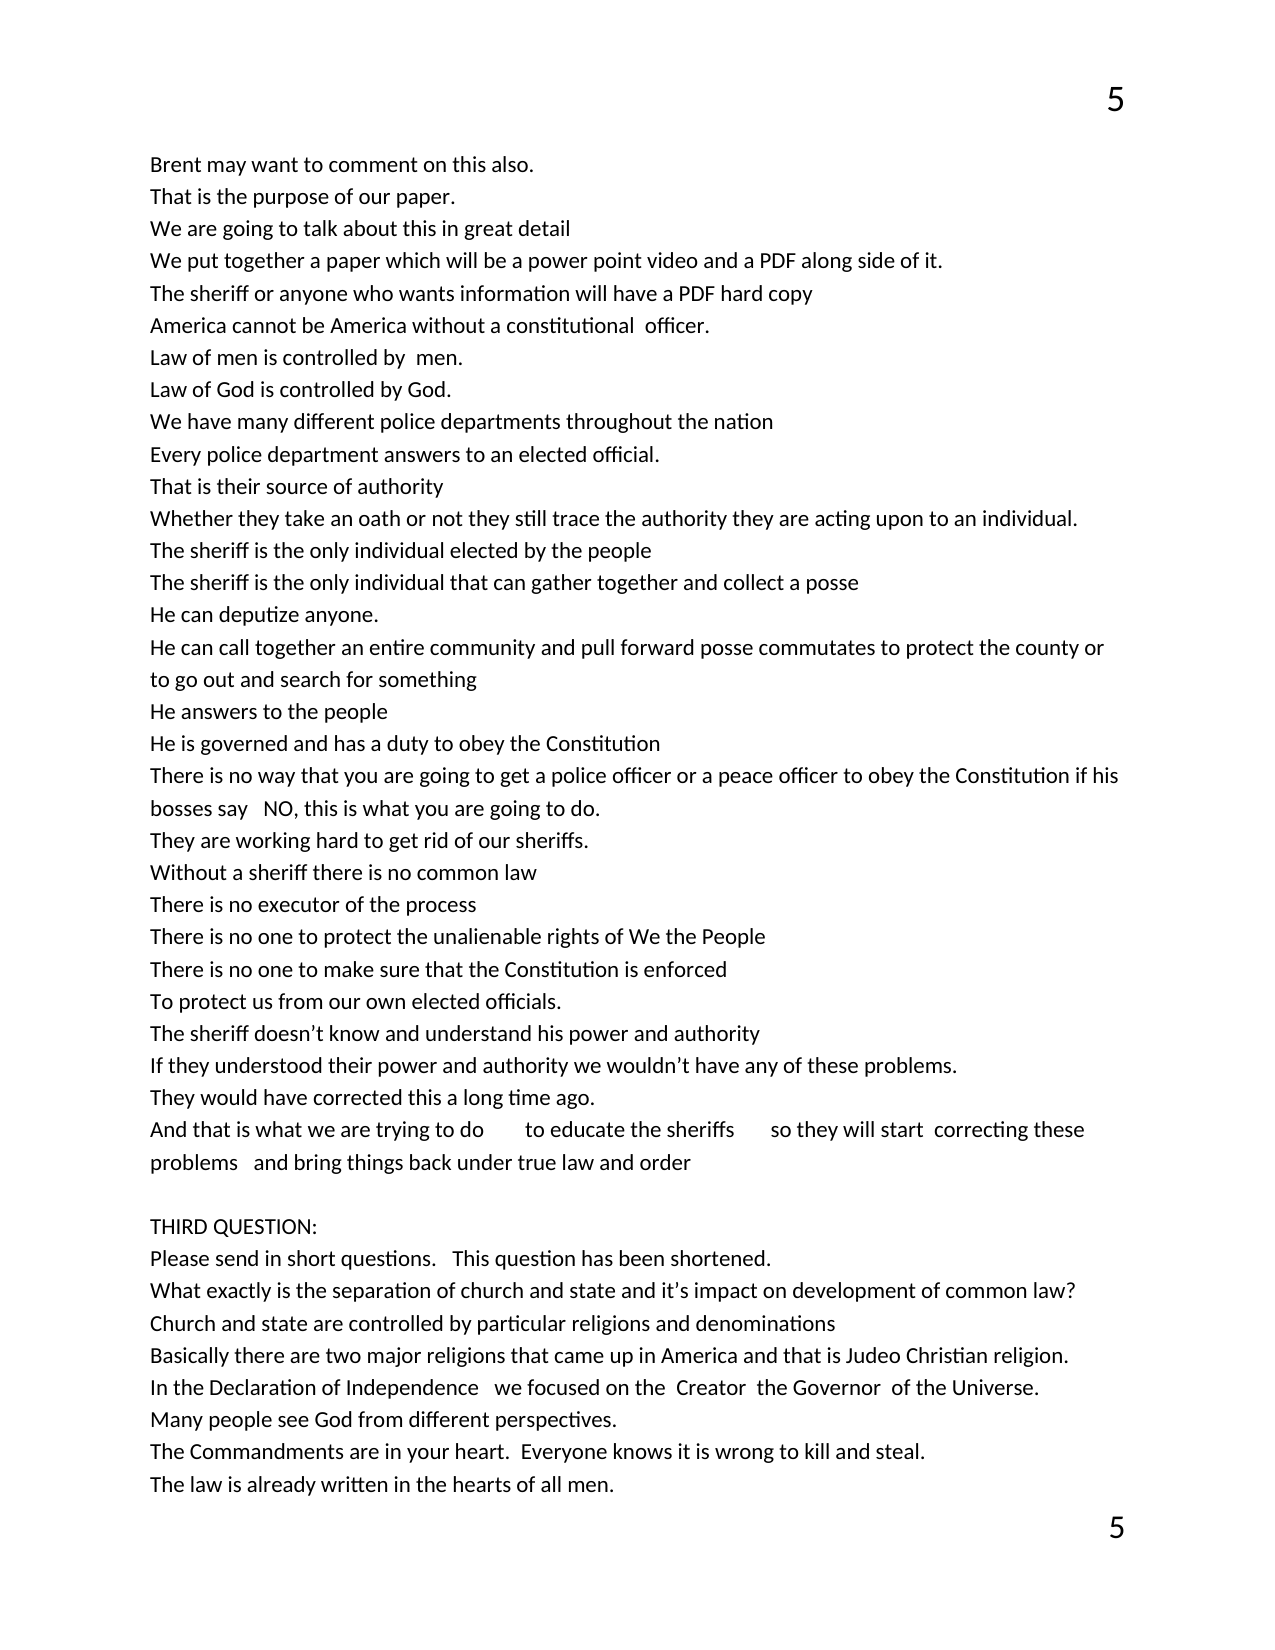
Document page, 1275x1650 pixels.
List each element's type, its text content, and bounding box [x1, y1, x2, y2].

text Basically there are two major religions that came up in America and that is Judeo Christian religion. [150, 1341, 1125, 1369]
text He can call together an entire community and pull forward posse commutates to protect the county or to go out and search for something [150, 633, 1125, 693]
text Whether they take an oath or not they still trace the authority they are acting upon to an individual. [150, 504, 1125, 532]
text They would have corrected this a long time ago. [150, 1083, 1125, 1111]
text What exactly is the separation of church and state and it’s impact on development of common law? [150, 1277, 1125, 1304]
text Without a sheriff there is no common law [150, 858, 1125, 886]
text In the Declaration of Independence we focused on the Creator the Governor of the Universe. [150, 1373, 1125, 1401]
text The sheriff is the only individual that can gather together and collect a posse [150, 568, 1125, 596]
text The Commandments are in your heart. Everyone knows it is wrong to kill and steal. [150, 1437, 1125, 1466]
text Please send in short questions. This question has been shortened. [150, 1244, 1125, 1272]
text We are going to talk about this in great detail [150, 214, 1125, 242]
text He is governed and has a duty to obey the Constitution [150, 729, 1125, 757]
text Church and state are controlled by particular religions and denominations [150, 1309, 1125, 1337]
text Law of men is controlled by men. [150, 343, 1125, 371]
text He can deputize anyone. [150, 601, 1125, 629]
text He answers to the people [150, 697, 1125, 725]
text We have many different police departments throughout the nation [150, 407, 1125, 436]
text America cannot be America without a constitutional officer. [150, 311, 1125, 339]
text That is the purpose of our paper. [150, 182, 1125, 210]
text There is no executor of the process [150, 890, 1125, 918]
text Many people see God from different perspectives. [150, 1405, 1125, 1433]
text There is no one to protect the unalienable rights of We the People [150, 922, 1125, 951]
text Law of God is controlled by God. [150, 375, 1125, 403]
text That is their source of authority [150, 472, 1125, 500]
text There is no way that you are going to get a police officer or a peace officer to obey the Constitution if his bosses say NO, this is what you are going to do. [150, 762, 1125, 822]
text Brent may want to comment on this also. [150, 150, 1125, 178]
text We put together a paper which will be a power point video and a PDF along side of it. [150, 247, 1125, 274]
text There is no one to make sure that the Constitution is enforced [150, 955, 1125, 983]
text THIRD QUESTION: [150, 1212, 1125, 1240]
text They are working hard to get rid of our sheriffs. [150, 826, 1125, 854]
text If they understood their power and authority we wouldn’t have any of these problems. [150, 1051, 1125, 1079]
text And that is what we are trying to do to educate the sheriffs so they will start correcting these problems and bring things back under true law and order [150, 1116, 1125, 1176]
text To protect us from our own elected officials. [150, 987, 1125, 1015]
text Every police department answers to an elected official. [150, 440, 1125, 468]
text The sheriff or anyone who wants information will have a PDF hard copy [150, 279, 1125, 307]
text The law is already written in the hearts of all men. [150, 1470, 1125, 1498]
text The sheriff doesn’t know and understand his power and authority [150, 1019, 1125, 1047]
text The sheriff is the only individual elected by the people [150, 536, 1125, 564]
